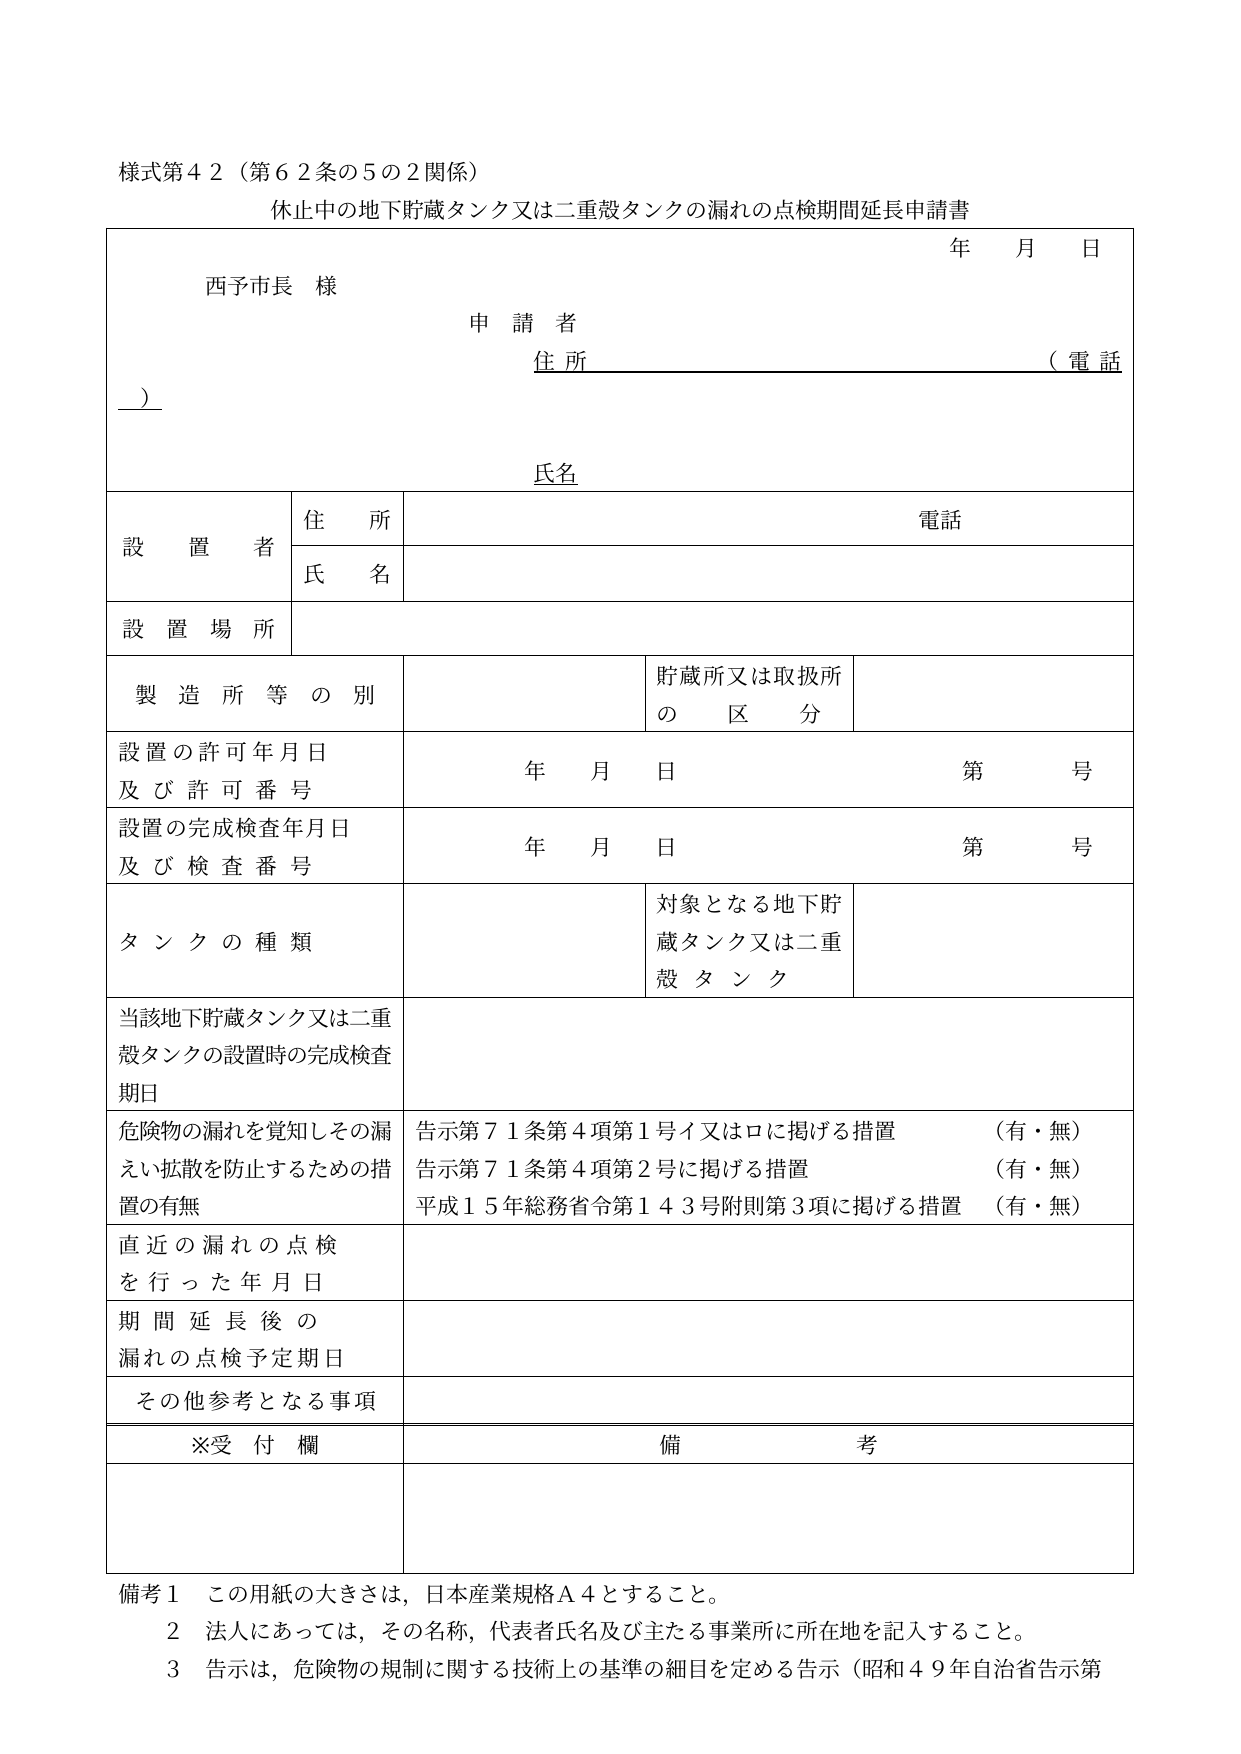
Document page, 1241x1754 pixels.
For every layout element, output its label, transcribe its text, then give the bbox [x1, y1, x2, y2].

table_cell [404, 1301, 1133, 1376]
table_cell [404, 1225, 1133, 1300]
table_cell [107, 1464, 403, 1573]
table_cell [404, 1377, 1133, 1422]
table_cell [404, 546, 1133, 601]
text 休止中の地下貯蔵タンク又は二重殻タンクの漏れの点検期間延長申請書 [118, 190, 1122, 227]
table_cell 設 置 者 [107, 492, 291, 601]
table_header 年 月 日 西予市長 様 申 請 者 住所 （電話 ） 氏名 [107, 229, 1133, 491]
table_cell 年 月 日 第 号 [404, 808, 1133, 883]
table_cell 備 考 [404, 1426, 1133, 1463]
table_cell [292, 602, 1133, 655]
text ３ 告示は，危険物の規制に関する技術上の基準の細目を定める告示（昭和４９年自治省告示第 [118, 1649, 1122, 1686]
table_cell タンクの種類 [107, 884, 403, 997]
text 様式第４２（第６２条の５の２関係） [118, 152, 1122, 190]
table_cell 期間延長後の 漏れの点検予定期日 [107, 1301, 403, 1376]
table_cell 設置の許可年月日 及び許可番号 [107, 732, 403, 807]
table_cell [404, 998, 1133, 1110]
text 備考１ この用紙の大きさは，日本産業規格Ａ４とすること。 [118, 1574, 1122, 1611]
table_cell 告示第７１条第４項第１号イ又はロに掲げる措置 （有・無） 告示第７１条第４項第２号に掲げる措置 （有・無） 平成１５年総務省令第１４３号附則第３項に掲げる措置 （有・無） [404, 1111, 1133, 1224]
table_cell 対象となる地下貯蔵タンク又は二重殻タンク [646, 884, 853, 997]
table_cell 氏 名 [292, 546, 403, 601]
table_cell 設置の完成検査年月日 及び検査番号 [107, 808, 403, 883]
table_cell [854, 656, 1133, 731]
table_cell 住 所 [292, 492, 403, 545]
table_cell 貯蔵所又は取扱所の 区 分 [646, 656, 853, 731]
table_cell [404, 1464, 1133, 1573]
table_cell 年 月 日 第 号 [404, 732, 1133, 807]
table_cell 直近の漏れの点検 を行った年月日 [107, 1225, 403, 1300]
table_cell ※受 付 欄 [107, 1426, 403, 1463]
table_cell 危険物の漏れを覚知しその漏えい拡散を防止するための措置の有無 [107, 1111, 403, 1224]
table_cell 電話 [404, 492, 1133, 545]
table_cell 製 造 所 等 の 別 [107, 656, 403, 731]
table_cell [854, 884, 1133, 997]
table_cell 当該地下貯蔵タンク又は二重殻タンクの設置時の完成検査期日 [107, 998, 403, 1110]
text ２ 法人にあっては，その名称，代表者氏名及び主たる事業所に所在地を記入すること。 [118, 1611, 1122, 1649]
table_cell [404, 656, 645, 731]
table_cell [404, 884, 645, 997]
table_cell その他参考となる事項 [107, 1377, 403, 1422]
table_cell 設 置 場 所 [107, 602, 291, 655]
